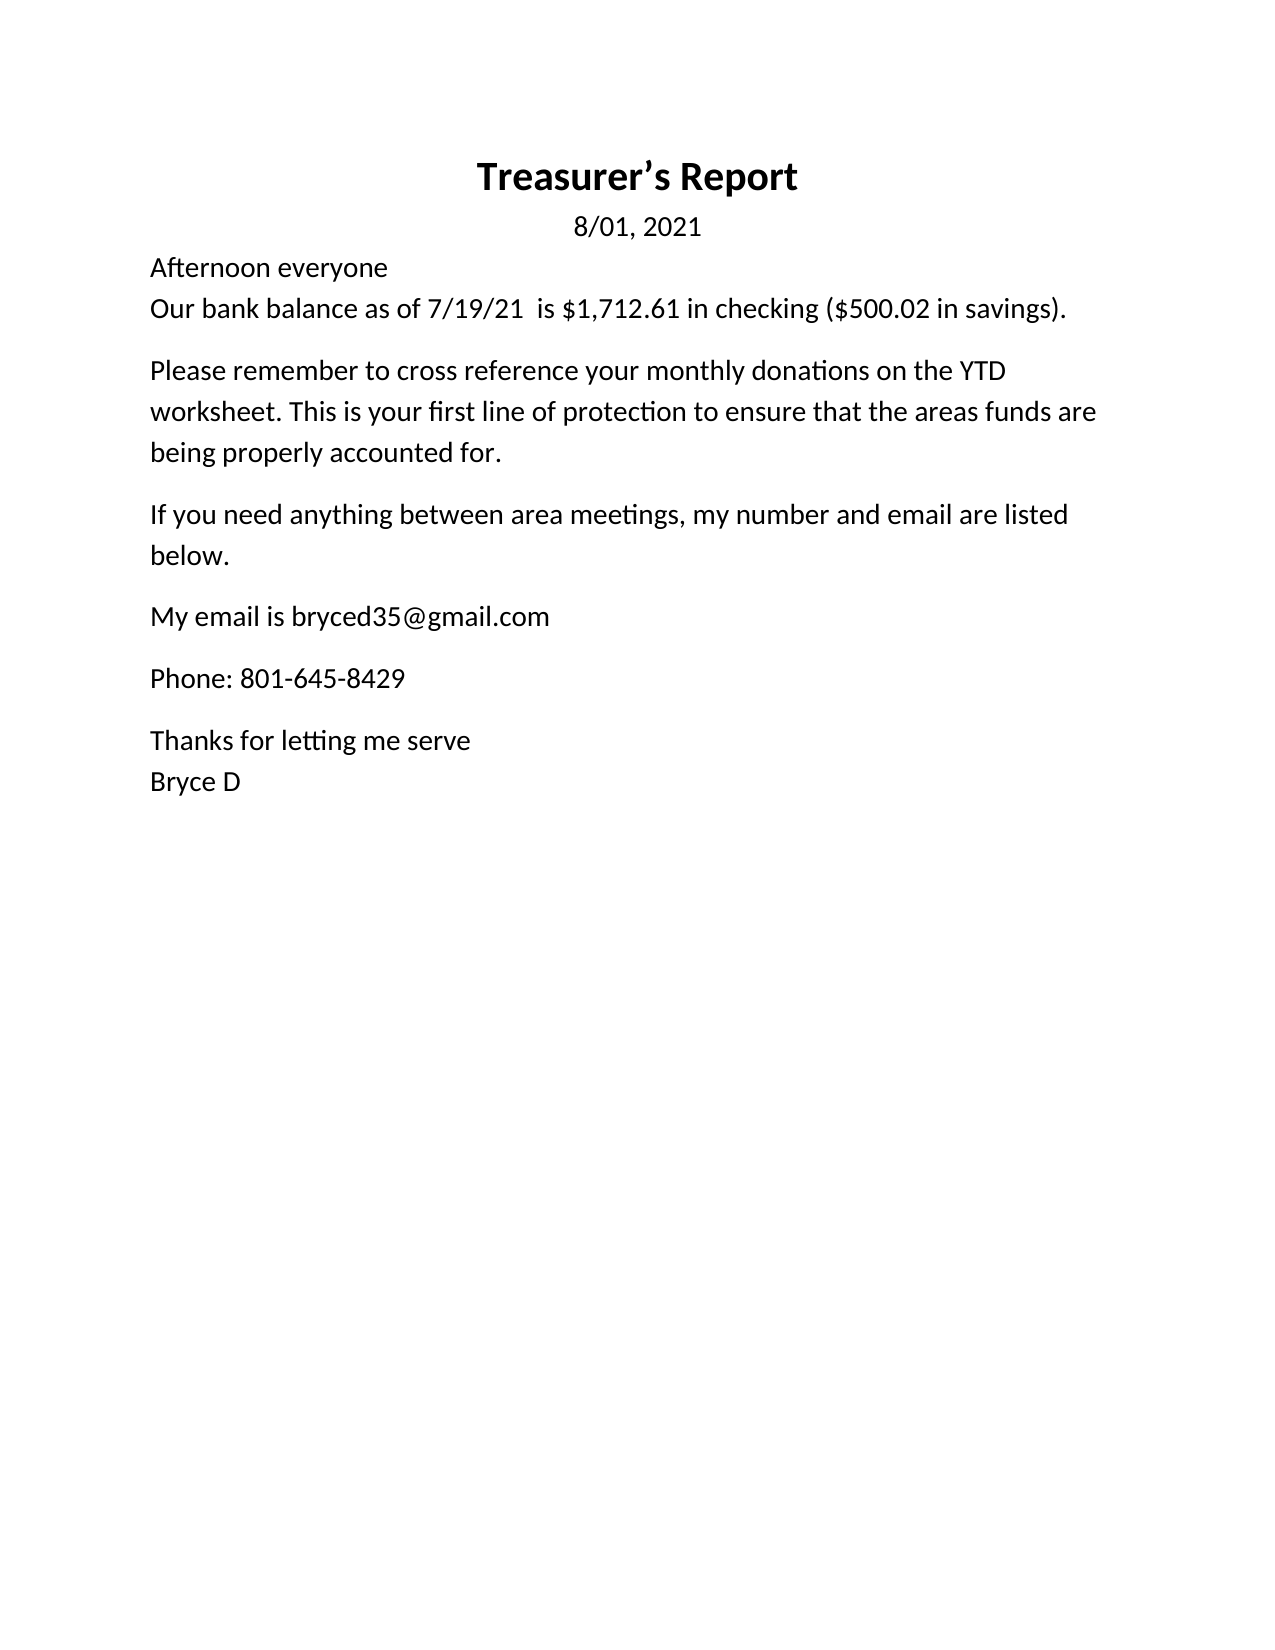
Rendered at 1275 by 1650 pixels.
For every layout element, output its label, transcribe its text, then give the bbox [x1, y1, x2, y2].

text Afternoon everyone [150, 249, 1125, 285]
text My email is bryced35@gmail.com [150, 598, 1125, 634]
text 8/01, 2021 [150, 208, 1125, 244]
text Bryce D [150, 763, 1125, 798]
text Thanks for letting me serve [150, 722, 1125, 758]
text Please remember to cross reference your monthly donations on the YTD worksheet. This is your first line of protection to ensure that the areas funds are being properly accounted for. [150, 352, 1125, 469]
text Treasurer’s Report [150, 150, 1125, 201]
text Our bank balance as of 7/19/21 is $1,712.61 in checking ($500.02 in savings). [150, 290, 1125, 326]
text If you need anything between area meetings, my number and email are listed below. [150, 496, 1125, 572]
text Phone: 801-645-8429 [150, 660, 1125, 696]
